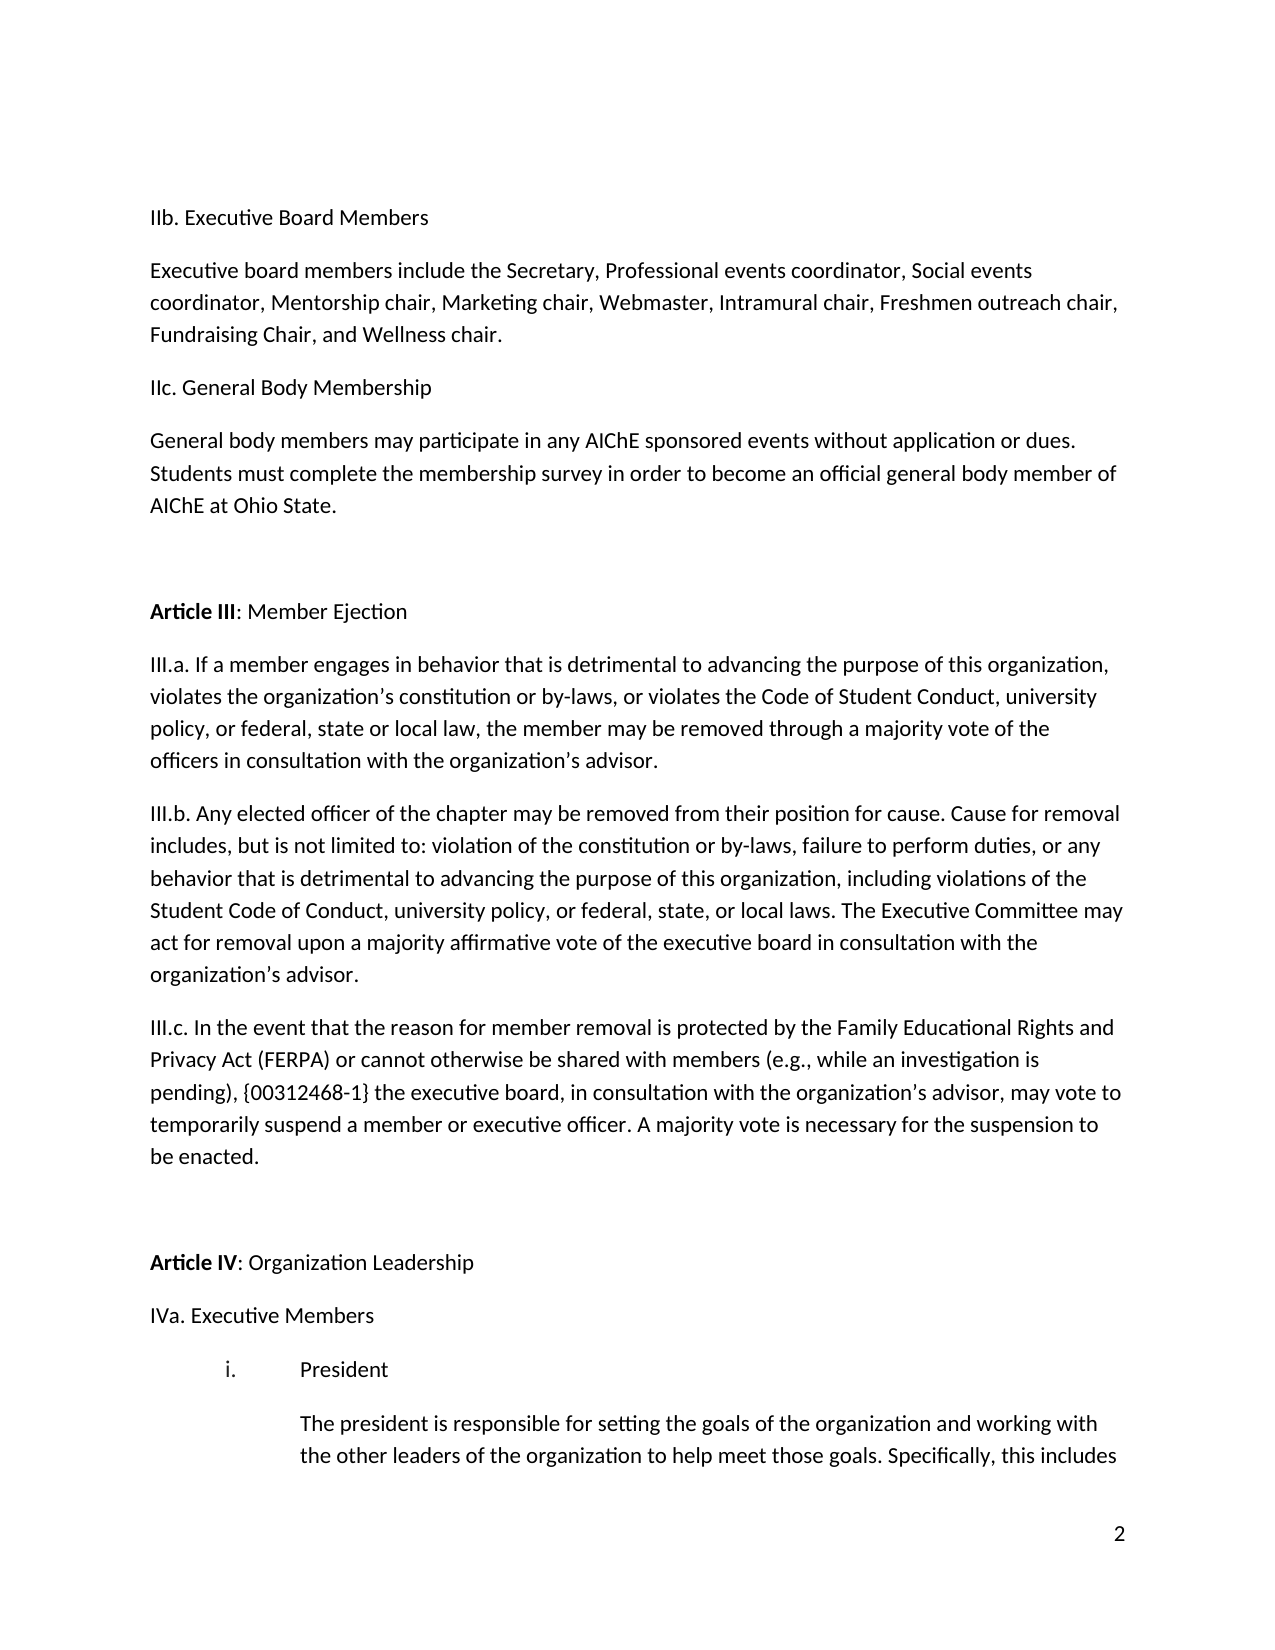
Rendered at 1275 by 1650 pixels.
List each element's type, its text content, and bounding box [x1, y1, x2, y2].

text General body members may participate in any AIChE sponsored events without application or dues. Students must complete the membership survey in order to become an official general body member of AIChE at Ohio State. [150, 426, 1125, 519]
text Executive board members include the Secretary, Professional events coordinator, Social events coordinator, Mentorship chair, Marketing chair, Webmaster, Intramural chair, Freshmen outreach chair, Fundraising Chair, and Wellness chair. [150, 256, 1125, 348]
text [300, 1409, 1125, 1469]
text IVa. Executive Members [150, 1301, 1125, 1329]
text III.b. Any elected officer of the chapter may be removed from their position for cause. Cause for removal includes, but is not limited to: violation of the constitution or by-laws, failure to perform duties, or any behavior that is detrimental to advancing the purpose of this organization, including violations of the Student Code of Conduct, university policy, or federal, state, or local laws. The Executive Committee may act for removal upon a majority affirmative vote of the executive board in consultation with the organization’s advisor. [150, 799, 1125, 988]
text Article III: Member Ejection [150, 597, 1125, 625]
list President [225, 1354, 1125, 1383]
text III.c. In the event that the reason for member removal is protected by the Family Educational Rights and Privacy Act (FERPA) or cannot otherwise be shared with members (e.g., while an investigation is pending), {00312468-1} the executive board, in consultation with the organization’s advisor, may vote to temporarily suspend a member or executive officer. A majority vote is necessary for the suspension to be enacted. [150, 1013, 1125, 1170]
text IIb. Executive Board Members [150, 203, 1125, 231]
text IIc. General Body Membership [150, 373, 1125, 401]
text III.a. If a member engages in behavior that is detrimental to advancing the purpose of this organization, violates the organization’s constitution or by-laws, or violates the Code of Student Conduct, university policy, or federal, state or local law, the member may be removed through a majority vote of the officers in consultation with the organization’s advisor. [150, 650, 1125, 774]
text Article IV: Organization Leadership [150, 1248, 1125, 1276]
